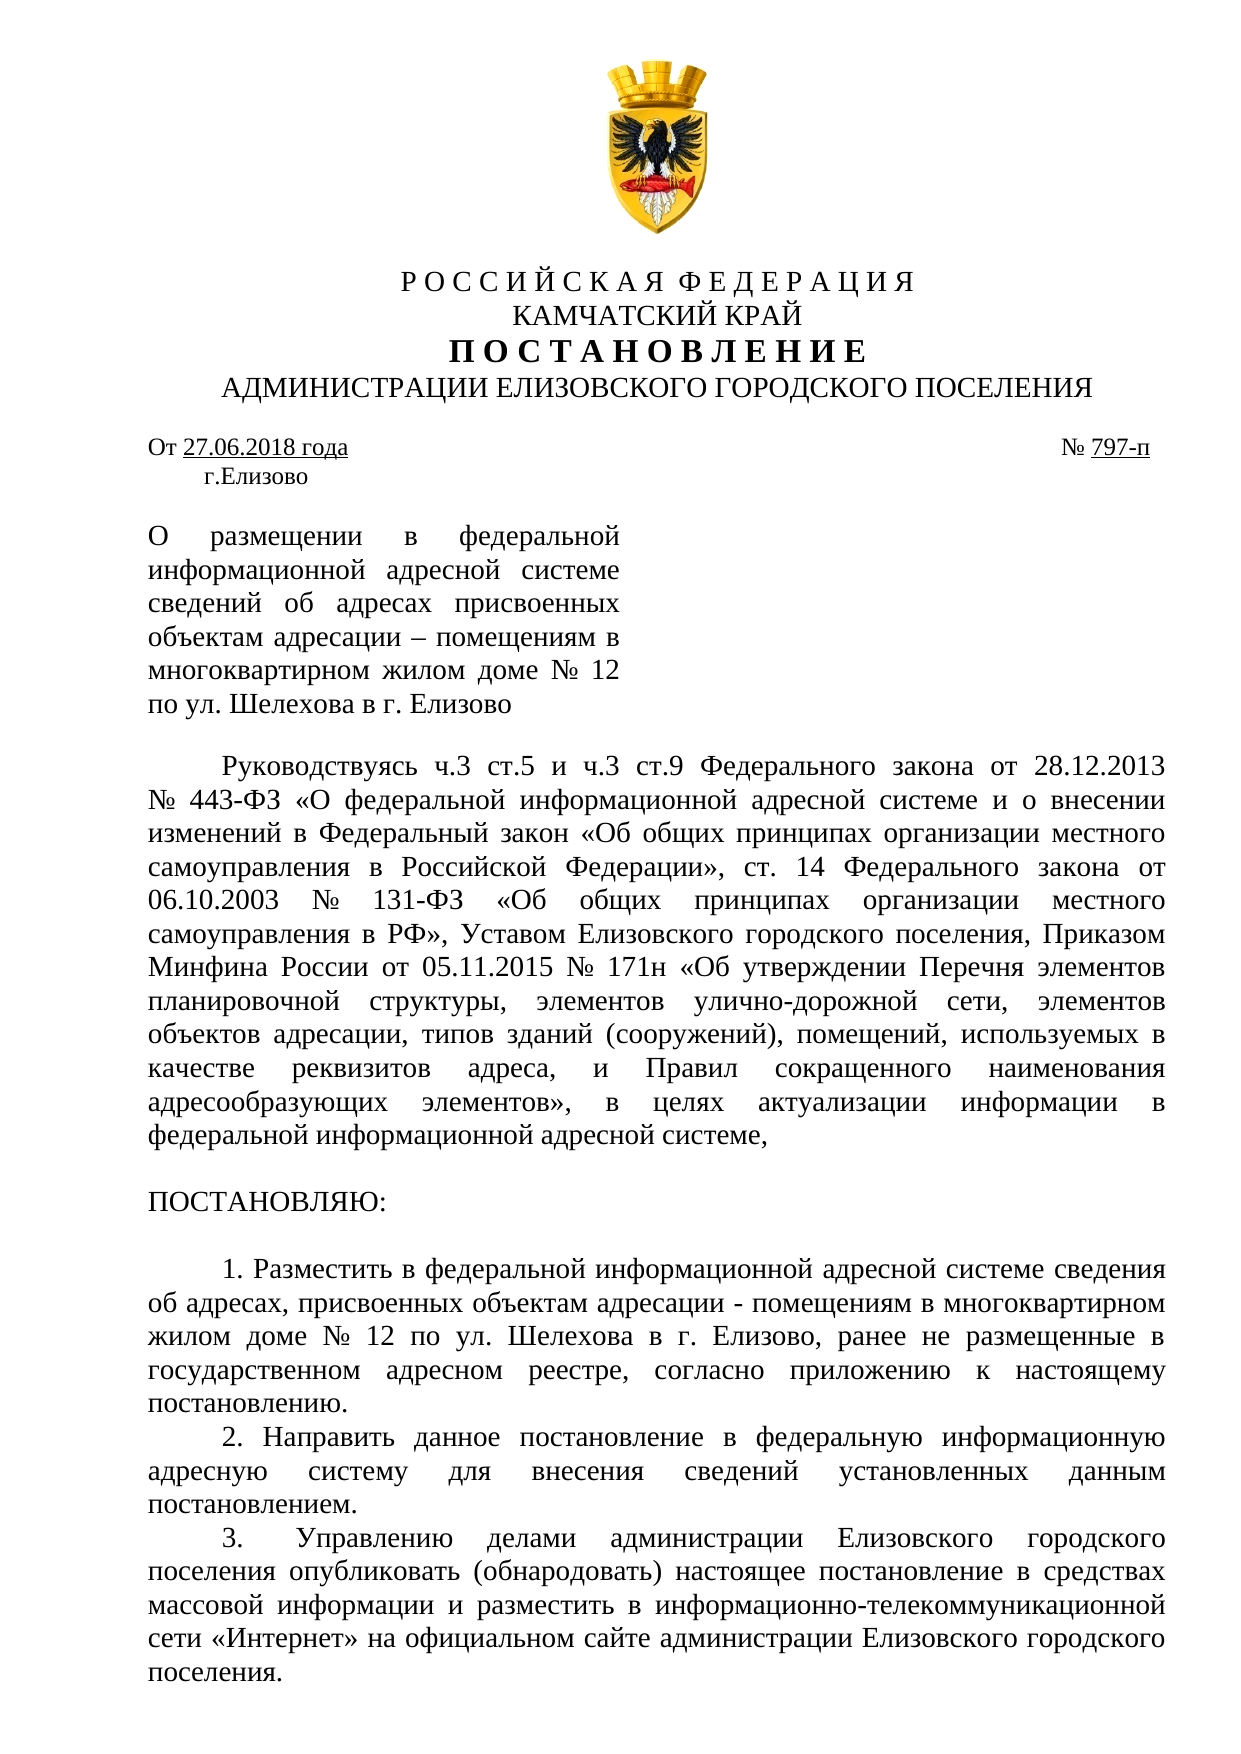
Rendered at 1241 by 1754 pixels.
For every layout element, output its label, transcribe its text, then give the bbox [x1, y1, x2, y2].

text От 27.06.2018 года № 797-п [148, 432, 1167, 461]
text 2. Направить данное постановление в федеральную информационную адресную систему для внесения сведений установленных данным постановлением. [148, 1419, 1167, 1520]
text КАМЧАТСКИЙ КРАЙ [148, 298, 1167, 331]
text Руководствуясь ч.3 ст.5 и ч.3 ст.9 Федерального закона от 28.12.2013 № 443-ФЗ «О федеральной информационной адресной системе и о внесении изменений в Федеральный закон «Об общих принципах организации местного самоуправления в Российской Федерации», ст. 14 Федерального закона от 06.10.2003 № 131-ФЗ «Об общих принципах организации местного самоуправления в РФ», Уставом Елизовского городского поселения, Приказом Минфина России от 05.11.2015 № 171н «Об утверждении Перечня элементов планировочной структуры, элементов улично-дорожной сети, элементов объектов адресации, типов зданий (сооружений), помещений, используемых в качестве реквизитов адреса, и Правил сокращенного наименования адресообразующих элементов», в целях актуализации информации в федеральной информационной адресной системе, [148, 748, 1167, 1151]
text П О С Т А Н О В Л Е Н И Е [148, 331, 1167, 370]
list Управлению делами администрации Елизовского городского поселения опубликовать (обнародовать) настоящее постановление в средствах массовой информации и разместить в информационно-телекоммуникационной сети «Интернет» на официальном сайте администрации Елизовского городского поселения. [148, 1520, 1167, 1687]
text ПОСТАНОВЛЯЮ: [148, 1184, 1167, 1218]
text 1. Разместить в федеральной информационной адресной системе сведения об адресах, присвоенных объектам адресации - помещениям в многоквартирном жилом доме № 12 по ул. Шелехова в г. Елизово, ранее не размещенные в государственном адресном реестре, согласно приложению к настоящему постановлению. [148, 1251, 1167, 1419]
text Р О С С И Й С К А Я Ф Е Д Е Р А Ц И Я [148, 264, 1167, 298]
text О размещении в федеральной информационной адресной системе сведений об адресах присвоенных объектам адресации – помещениям в многоквартирном жилом доме № 12 по ул. Шелехова в г. Елизово [148, 518, 620, 719]
picture [590, 59, 724, 236]
text г.Елизово [148, 461, 1167, 489]
text АДМИНИСТРАЦИИ ЕЛИЗОВСКОГО ГОРОДСКОГО ПОСЕЛЕНИЯ [148, 370, 1167, 403]
